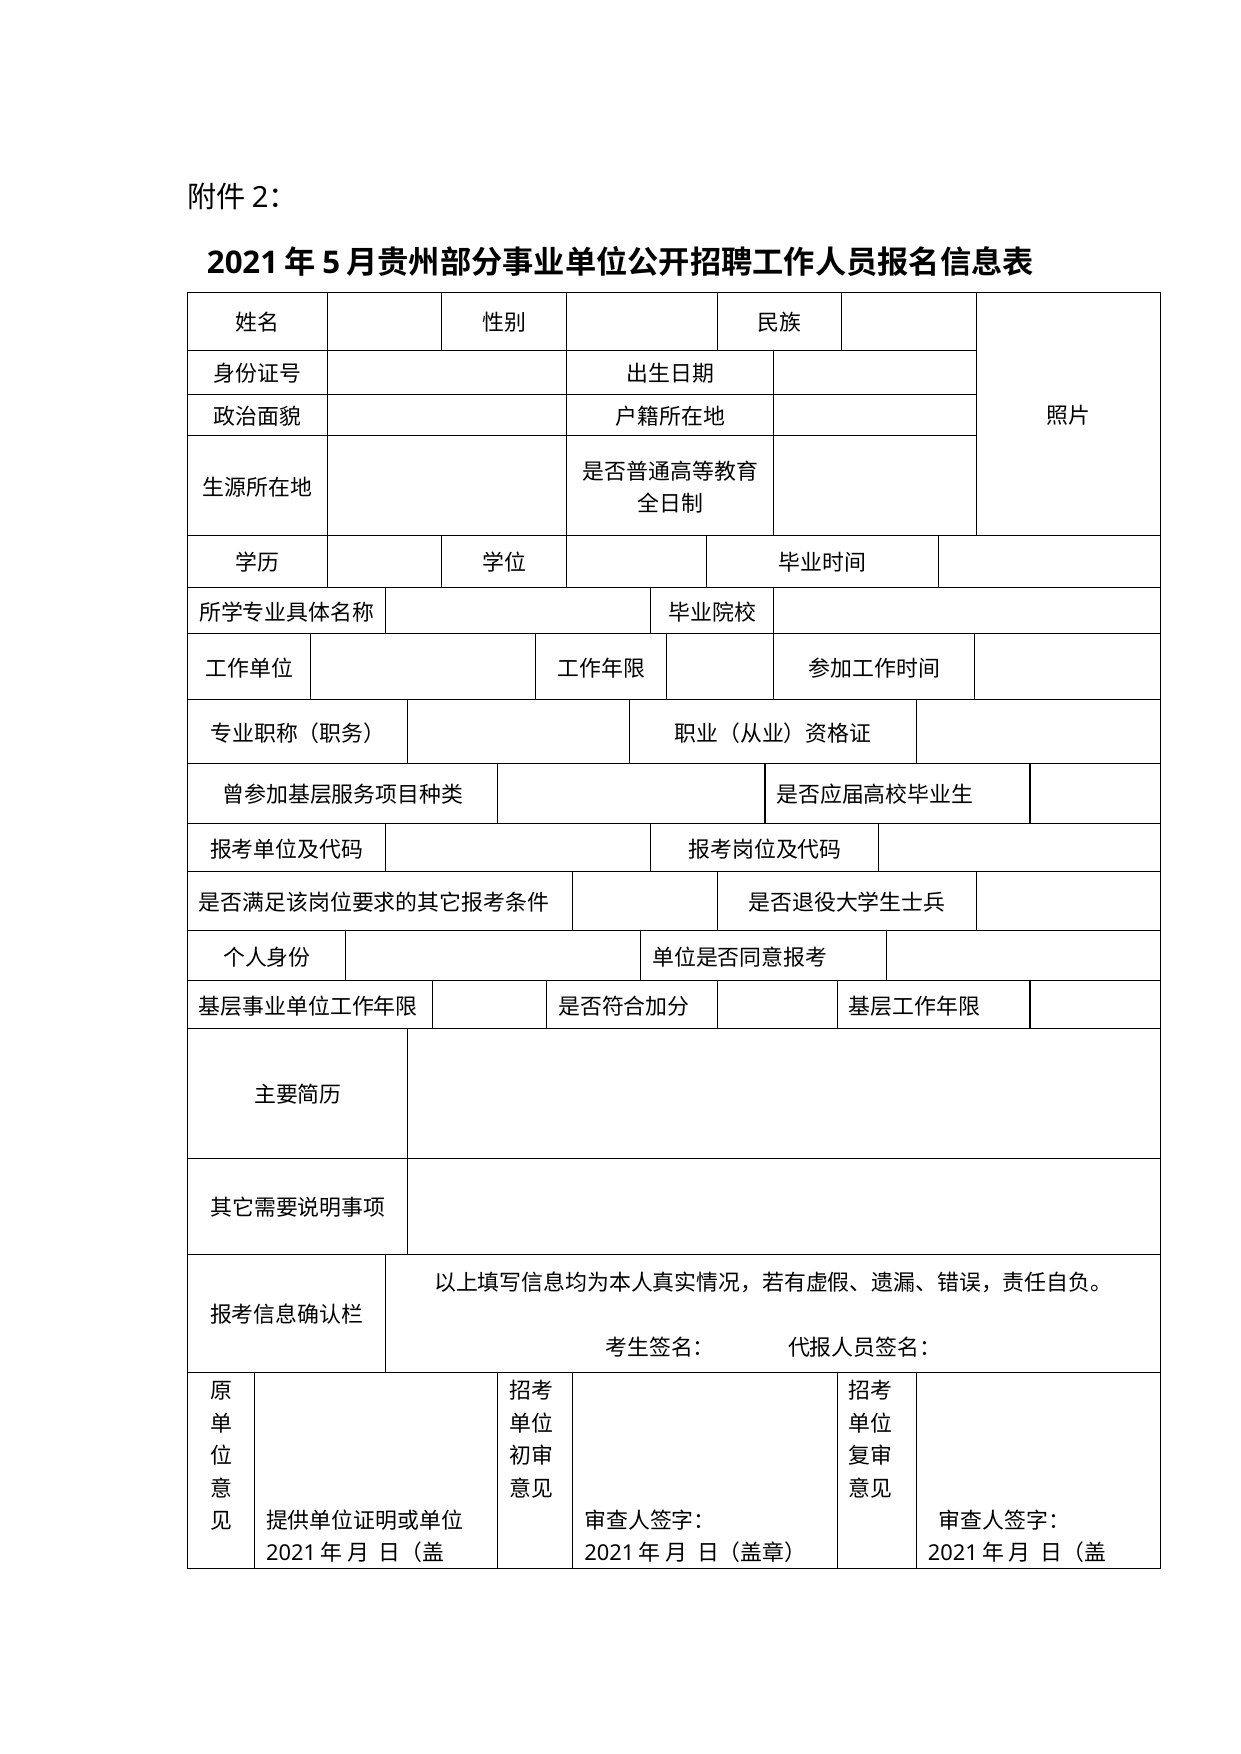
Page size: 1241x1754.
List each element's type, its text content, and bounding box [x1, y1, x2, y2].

table_cell 报考岗位及代码 [651, 824, 878, 871]
table_cell 工作单位 [188, 634, 310, 699]
table_cell 单位是否同意报考 [641, 931, 886, 980]
table_cell 招考 单位 复审 意见 [838, 1373, 916, 1568]
table_header 性别 [442, 293, 566, 349]
table_cell [977, 872, 1160, 929]
table_header [567, 293, 717, 349]
table_cell [975, 634, 1160, 699]
table_cell [917, 700, 1160, 763]
table_cell 专业职称（职务） [188, 700, 407, 763]
table_cell [774, 351, 976, 394]
table_cell [328, 395, 566, 435]
table_cell [667, 634, 773, 699]
table_cell 学历 [188, 536, 327, 587]
table_cell [408, 1159, 1160, 1254]
table_cell 工作年限 [536, 634, 666, 699]
table_cell 基层事业单位工作年限 [188, 981, 432, 1028]
table_cell 曾参加基层服务项目种类 [188, 764, 497, 823]
table_cell 是否应届高校毕业生 [766, 764, 1029, 823]
table_cell 出生日期 [567, 351, 773, 394]
table_header [842, 293, 976, 349]
table_cell [328, 536, 441, 587]
table_cell [408, 1029, 1160, 1158]
table_cell 以上填写信息均为本人真实情况，若有虚假、遗漏、错误，责任自负。 考生签名： 代报人员签名： [386, 1255, 1160, 1372]
table_header 姓名 [188, 293, 327, 349]
table_cell 政治面貌 [188, 395, 327, 435]
table_cell 职业（从业）资格证 [630, 700, 916, 763]
table_cell 户籍所在地 [567, 395, 773, 435]
table_cell 毕业院校 [651, 588, 773, 633]
table_cell [386, 824, 650, 871]
table_cell 生源所在地 [188, 436, 327, 535]
table_cell 原 单 位 意 见 [188, 1373, 254, 1568]
table_cell [718, 981, 837, 1028]
text 2021年5月贵州部分事业单位公开招聘工作人员报名信息表 [187, 227, 1053, 292]
table_cell 是否普通高等教育 全日制 [567, 436, 773, 535]
table_cell [1031, 981, 1160, 1028]
table_cell 所学专业具体名称 [188, 588, 385, 633]
table_cell [311, 634, 535, 699]
table_cell [567, 536, 706, 587]
table_cell [939, 536, 1160, 587]
table_cell [386, 588, 650, 633]
table_cell [498, 764, 764, 823]
table_cell 报考信息确认栏 [188, 1255, 385, 1372]
table_cell [433, 981, 546, 1028]
table_cell 学位 [442, 536, 566, 587]
table_cell [879, 824, 1160, 871]
table_cell [774, 395, 976, 435]
table_cell 个人身份 [188, 931, 345, 980]
text 附件2： [187, 162, 1053, 227]
table_cell 招考单位初审意见 [498, 1373, 572, 1568]
table_cell [774, 436, 976, 535]
table_cell 基层工作年限 [838, 981, 1029, 1028]
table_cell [255, 1373, 497, 1568]
table_cell [774, 588, 1160, 633]
table_cell [887, 931, 1160, 980]
table_cell 是否符合加分 [547, 981, 717, 1028]
table_cell 毕业时间 [707, 536, 938, 587]
table_cell [408, 700, 629, 763]
table_cell [573, 872, 717, 929]
table_cell 是否退役大学生士兵 [718, 872, 976, 929]
table_cell 身份证号 [188, 351, 327, 394]
table_cell [346, 931, 640, 980]
table_cell [1031, 764, 1160, 823]
table_header 民族 [718, 293, 841, 349]
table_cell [917, 1373, 1160, 1568]
table_cell 参加工作时间 [774, 634, 974, 699]
table_cell 主要简历 [188, 1029, 407, 1158]
table_header [328, 293, 441, 349]
table_cell [328, 351, 566, 394]
table_cell 是否满足该岗位要求的其它报考条件 [188, 872, 572, 929]
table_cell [573, 1373, 837, 1568]
table_cell 报考单位及代码 [188, 824, 385, 871]
table_header 照片 [977, 293, 1160, 535]
table_cell 其它需要说明事项 [188, 1159, 407, 1254]
table_cell [328, 436, 566, 535]
